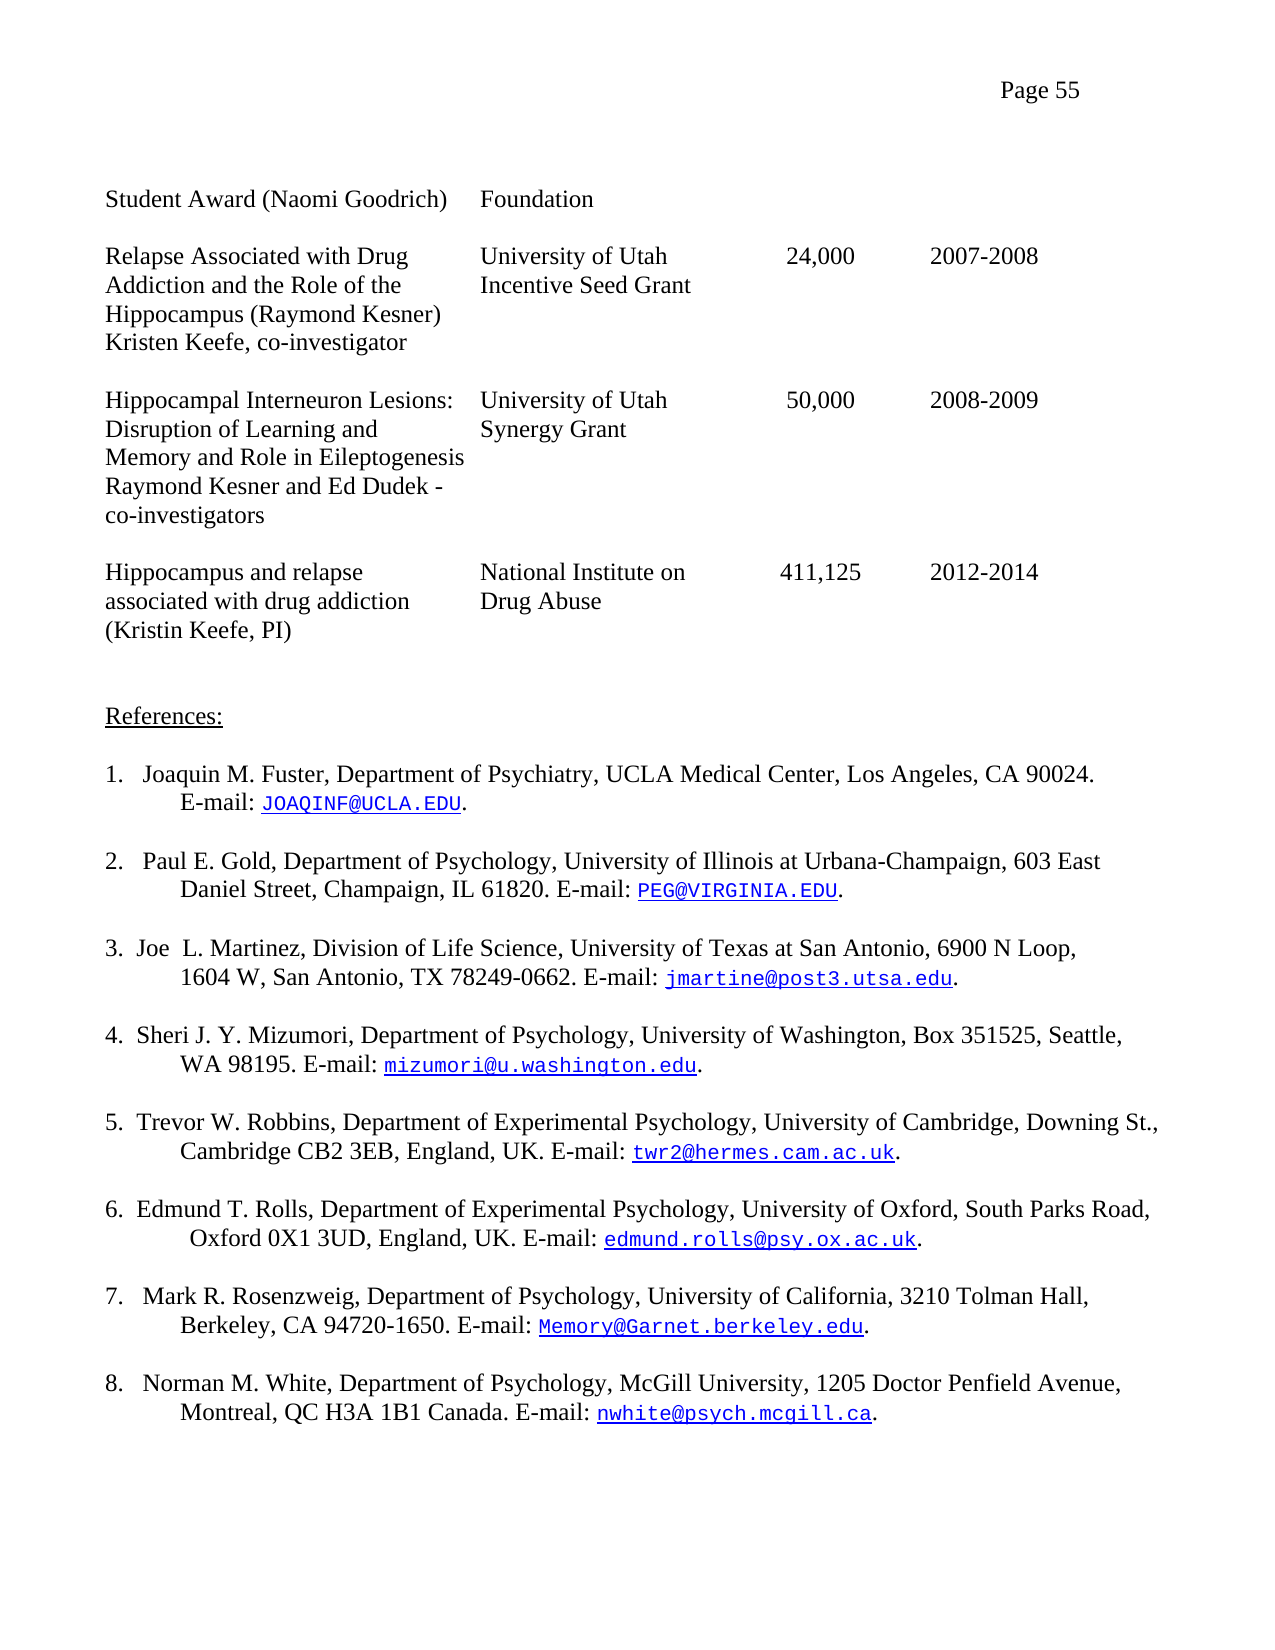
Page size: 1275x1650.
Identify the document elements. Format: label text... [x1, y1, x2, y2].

text Addiction and the Role of the Incentive Seed Grant [105, 270, 1170, 299]
list Paul E. Gold, Department of Psychology, at Urbana-Champaign, 603 East [105, 846, 1170, 874]
text References: [105, 701, 1170, 730]
text . E-mail: nwhite@psych.mcgill.ca. [105, 1397, 1170, 1427]
text Disruption of Learning and Synergy Grant [105, 414, 1170, 442]
text Hippocampus and relapse National Institute on 411,125 2012-2014 [105, 557, 1170, 586]
text (Kristin Keefe, PI) [105, 615, 1170, 644]
text co-investigators [105, 500, 1170, 529]
text Memory and Role in Eileptogenesis [105, 442, 1170, 471]
text Student Award (Naomi Goodrich) Foundation [105, 184, 1170, 212]
text . E-mail: PEG@VIRGINIA.EDU. [105, 874, 1170, 904]
text associated with drug addiction Drug Abuse [105, 586, 1170, 615]
text Relapse Associated with Drug University of Utah 24,000 2007-2008 [105, 241, 1170, 270]
text Hippocampus (Raymond Kesner) [105, 299, 1170, 327]
list Joaquin M. Fuster, Department of Psychiatry, , . [105, 759, 1170, 787]
text 5. Trevor W. Robbins, Department of Experimental Psychology, of , Downing St., , , . E-mail: twr2@hermes.cam.ac.uk. [105, 1107, 1170, 1165]
text 7. Mark R. Rosenzweig, Department of Psychology, , 3210 Tolman Hall, [105, 1281, 1170, 1310]
text WA 98195. E-mail: mizumori@u.washington.edu. [105, 1049, 1170, 1078]
text 1604 W, San Antonio, TX 78249-0662. E-mail: jmartine@post3.utsa.edu. [105, 962, 1170, 991]
text E-mail: JOAQINF@UCLA.EDU. [105, 787, 1170, 817]
text . E-mail: Memory@Garnet.berkeley.edu. [105, 1310, 1170, 1339]
text Raymond Kesner and Ed Dudek - [105, 471, 1170, 500]
text 8. Norman M. White, Department of Psychology, , , [105, 1368, 1170, 1397]
text Kristen Keefe, co-investigator [105, 327, 1170, 356]
text Hippocampal Interneuron Lesions: University of Utah 50,000 2008-2009 [105, 385, 1170, 414]
text 4. Sheri J. Y. Mizumori, Department of Psychology, , , [105, 1020, 1170, 1049]
text 3. Joe L. Martinez, Division of Life Science, University of Texas at San Antonio, 6900 N Loop, [105, 933, 1170, 962]
text 6. Edmund T. Rolls, Department of Experimental Psychology, of , 0X1 3UD, , . E-mail: edmund.rolls@psy.ox.ac.uk. [105, 1194, 1170, 1252]
